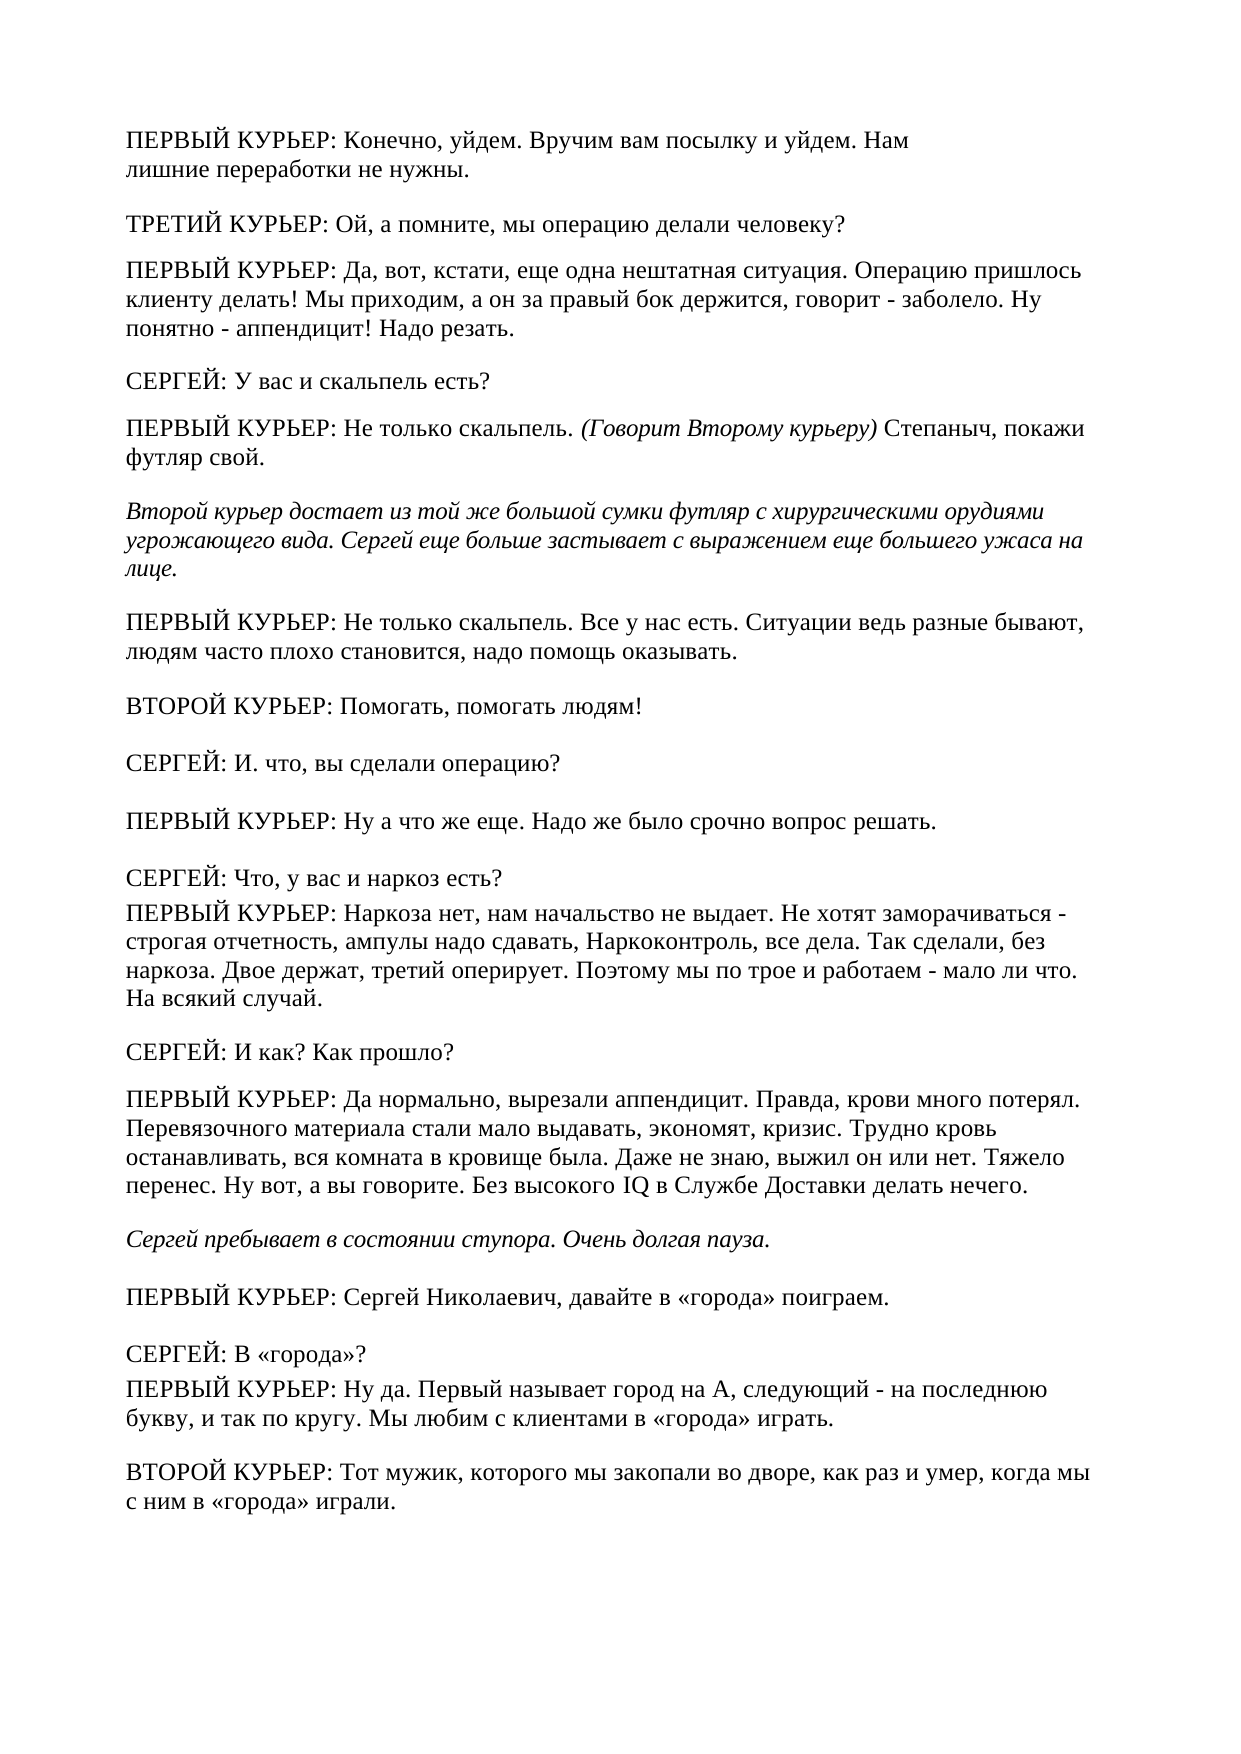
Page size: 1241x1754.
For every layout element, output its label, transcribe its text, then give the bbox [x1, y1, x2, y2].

text СЕРГЕЙ: Что, у вас и наркоз есть? [126, 841, 1122, 898]
text ПЕРВЫЙ КУРЬЕР: Да нормально, вырезали аппендицит. Правда, крови много потерял. Перевязочного материала стали мало выдавать, экономят, кризис. Трудно кровь останавливать, вся комната в кровище была. Даже не знаю, выжил он или нет. Тяжело перенес. Ну вот, а вы говорите. Без высокого IQ в Службе Доставки делать нечего. [126, 1084, 1095, 1200]
text На всякий случай. [126, 984, 1122, 1012]
text ТРЕТИЙ КУРЬЕР: Ой, а помните, мы операцию делали человеку? [126, 214, 1122, 236]
text ВТОРОЙ КУРЬЕР: Помогать, помогать людям! [126, 668, 1122, 726]
text ПЕРВЫЙ КУРЬЕР: Сергей Николаевич, давайте в «города» поиграем. [126, 1259, 1122, 1317]
text ПЕРВЫЙ КУРЬЕР: Не только скальпель. Все у нас есть. Ситуации ведь разные бывают, людям часто плохо становится, надо помощь оказывать. [126, 607, 1095, 666]
text СЕРГЕЙ: У вас и скальпель есть? [126, 372, 1122, 394]
text СЕРГЕЙ: И как? Как прошло? [126, 1043, 1122, 1064]
text ПЕРВЫЙ КУРЬЕР: Конечно, уйдем. Вручим вам посылку и уйдем. Нам лишние переработки не нужны. [126, 126, 982, 184]
text ПЕРВЫЙ КУРЬЕР: Ну а что же еще. Надо же было срочно вопрос решать. [126, 783, 1122, 841]
text ПЕРВЫЙ КУРЬЕР: Не только скальпель. (Говорит Второму курьеру) Степаныч, покажи футляр свой. [126, 413, 1095, 471]
text Сергей пребывает в состоянии ступора. Очень долгая пауза. [126, 1202, 1122, 1259]
text Второй курьер достает из той же большой сумки футляр с хирургическими орудиями угрожающего вида. Сергей еще больше застывает с выражением еще большего ужаса на лице. [126, 497, 1095, 582]
text ВТОРОЙ КУРЬЕР: Тот мужик, которого мы закопали во дворе, как раз и умер, когда мы с ним в «города» играли. [126, 1457, 1095, 1515]
text ПЕРВЫЙ КУРЬЕР: Да, вот, кстати, еще одна нештатная ситуация. Операцию пришлось клиенту делать! Мы приходим, а он за правый бок держится, говорит - заболело. Ну понятно - аппендицит! Надо резать. [126, 256, 1095, 342]
text СЕРГЕЙ: И. что, вы сделали операцию? [126, 726, 1122, 783]
text СЕРГЕЙ: В «города»? [126, 1317, 1122, 1374]
text ПЕРВЫЙ КУРЬЕР: Ну да. Первый называет город на А, следующий - на последнюю букву, и так по кругу. Мы любим с клиентами в «города» играть. [126, 1374, 1095, 1432]
text ПЕРВЫЙ КУРЬЕР: Наркоза нет, нам начальство не выдает. Не хотят заморачиваться - строгая отчетность, ампулы надо сдавать, Наркоконтроль, все дела. Так сделали, без наркоза. Двое держат, третий оперирует. Поэтому мы по трое и работаем - мало ли что. [126, 898, 1095, 984]
